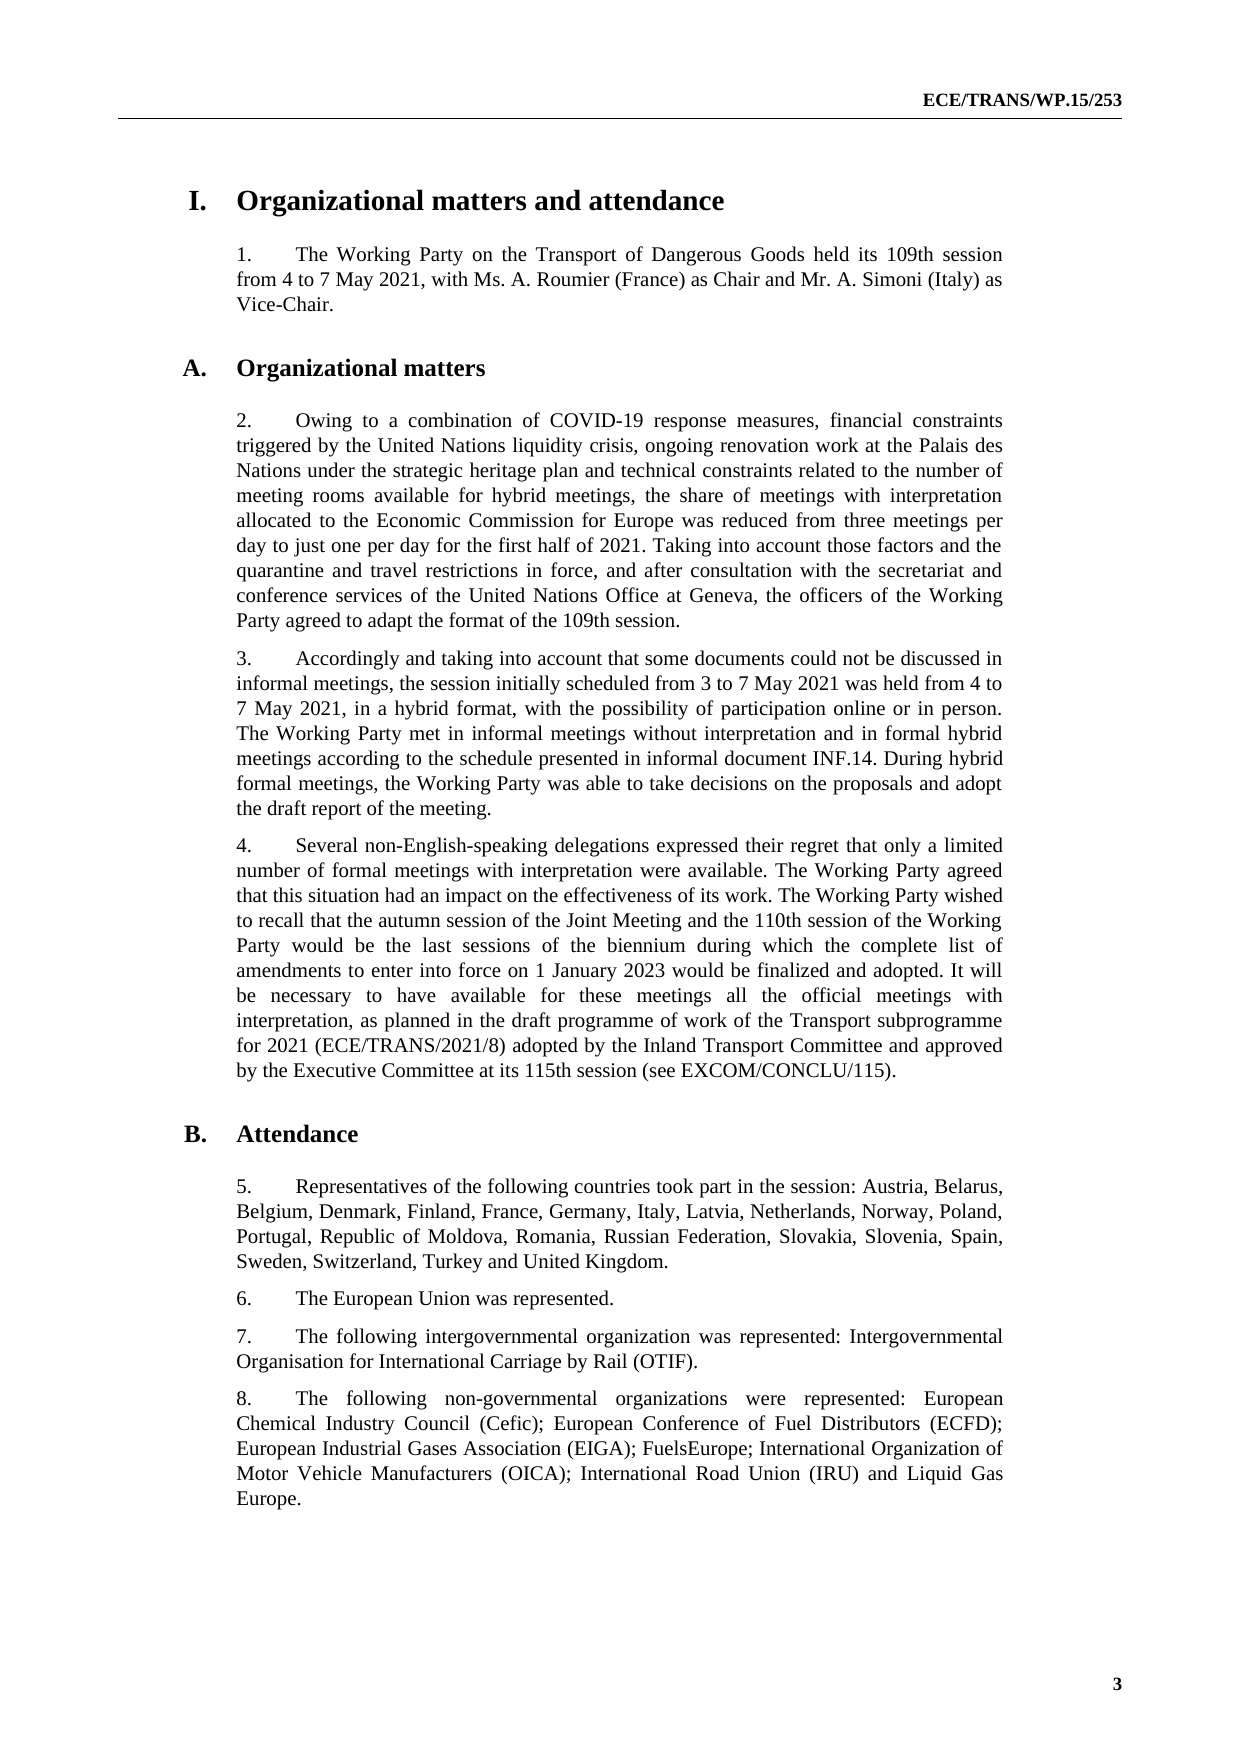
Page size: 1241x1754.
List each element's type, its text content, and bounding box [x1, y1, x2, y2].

text 8. The following non-governmental organizations were represented: European Chemical Industry Council (Cefic); European Conference of Fuel Distributors (ECFD); European Industrial Gases Association (EIGA); FuelsEurope; International Organization of Motor Vehicle Manufacturers (OICA); International Road Union (IRU) and Liquid Gas Europe. [236, 1385, 1004, 1510]
text A. Organizational matters [118, 354, 1004, 382]
text 2. Owing to a combination of COVID-19 response measures, financial constraints triggered by the United Nations liquidity crisis, ongoing renovation work at the Palais des Nations under the strategic heritage plan and technical constraints related to the number of meeting rooms available for hybrid meetings, the share of meetings with interpretation allocated to the Economic Commission for Europe was reduced from three meetings per day to just one per day for the first half of 2021. Taking into account those factors and the quarantine and travel restrictions in force, and after consultation with the secretariat and conference services of the United Nations Office at Geneva, the officers of the Working Party agreed to adapt the format of the 109th session. [236, 407, 1004, 632]
text I. Organizational matters and attendance [118, 185, 1004, 216]
text B. Attendance [118, 1119, 1004, 1148]
text 6. The European Union was represented. [236, 1285, 1004, 1310]
text 5. Representatives of the following countries took part in the session: Austria, Belarus, Belgium, Denmark, Finland, France, Germany, Italy, Latvia, Netherlands, Norway, Poland, Portugal, Republic of Moldova, Romania, Russian Federation, Slovakia, Slovenia, Spain, Sweden, Switzerland, Turkey and United Kingdom. [236, 1173, 1004, 1273]
text 4. Several non-English-speaking delegations expressed their regret that only a limited number of formal meetings with interpretation were available. The Working Party agreed that this situation had an impact on the effectiveness of its work. The Working Party wished to recall that the autumn session of the Joint Meeting and the 110th session of the Working Party would be the last sessions of the biennium during which the complete list of amendments to enter into force on 1 January 2023 would be finalized and adopted. It will be necessary to have available for these meetings all the official meetings with interpretation, as planned in the draft programme of work of the Transport subprogramme for 2021 (ECE/TRANS/2021/8) adopted by the Inland Transport Committee and approved by the Executive Committee at its 115th session (see EXCOM/CONCLU/115). [236, 832, 1004, 1082]
text 1. The Working Party on the Transport of Dangerous Goods held its 109th session from 4 to 7 May 2021, with Ms. A. Roumier (France) as Chair and Mr. A. Simoni (Italy) as Vice-Chair. [236, 241, 1004, 316]
text 3. Accordingly and taking into account that some documents could not be discussed in informal meetings, the session initially scheduled from 3 to 7 May 2021 was held from 4 to 7 May 2021, in a hybrid format, with the possibility of participation online or in person. The Working Party met in informal meetings without interpretation and in formal hybrid meetings according to the schedule presented in informal document INF.14. During hybrid formal meetings, the Working Party was able to take decisions on the proposals and adopt the draft report of the meeting. [236, 644, 1004, 819]
text 7. The following intergovernmental organization was represented: Intergovernmental Organisation for International Carriage by Rail (OTIF). [236, 1323, 1004, 1373]
